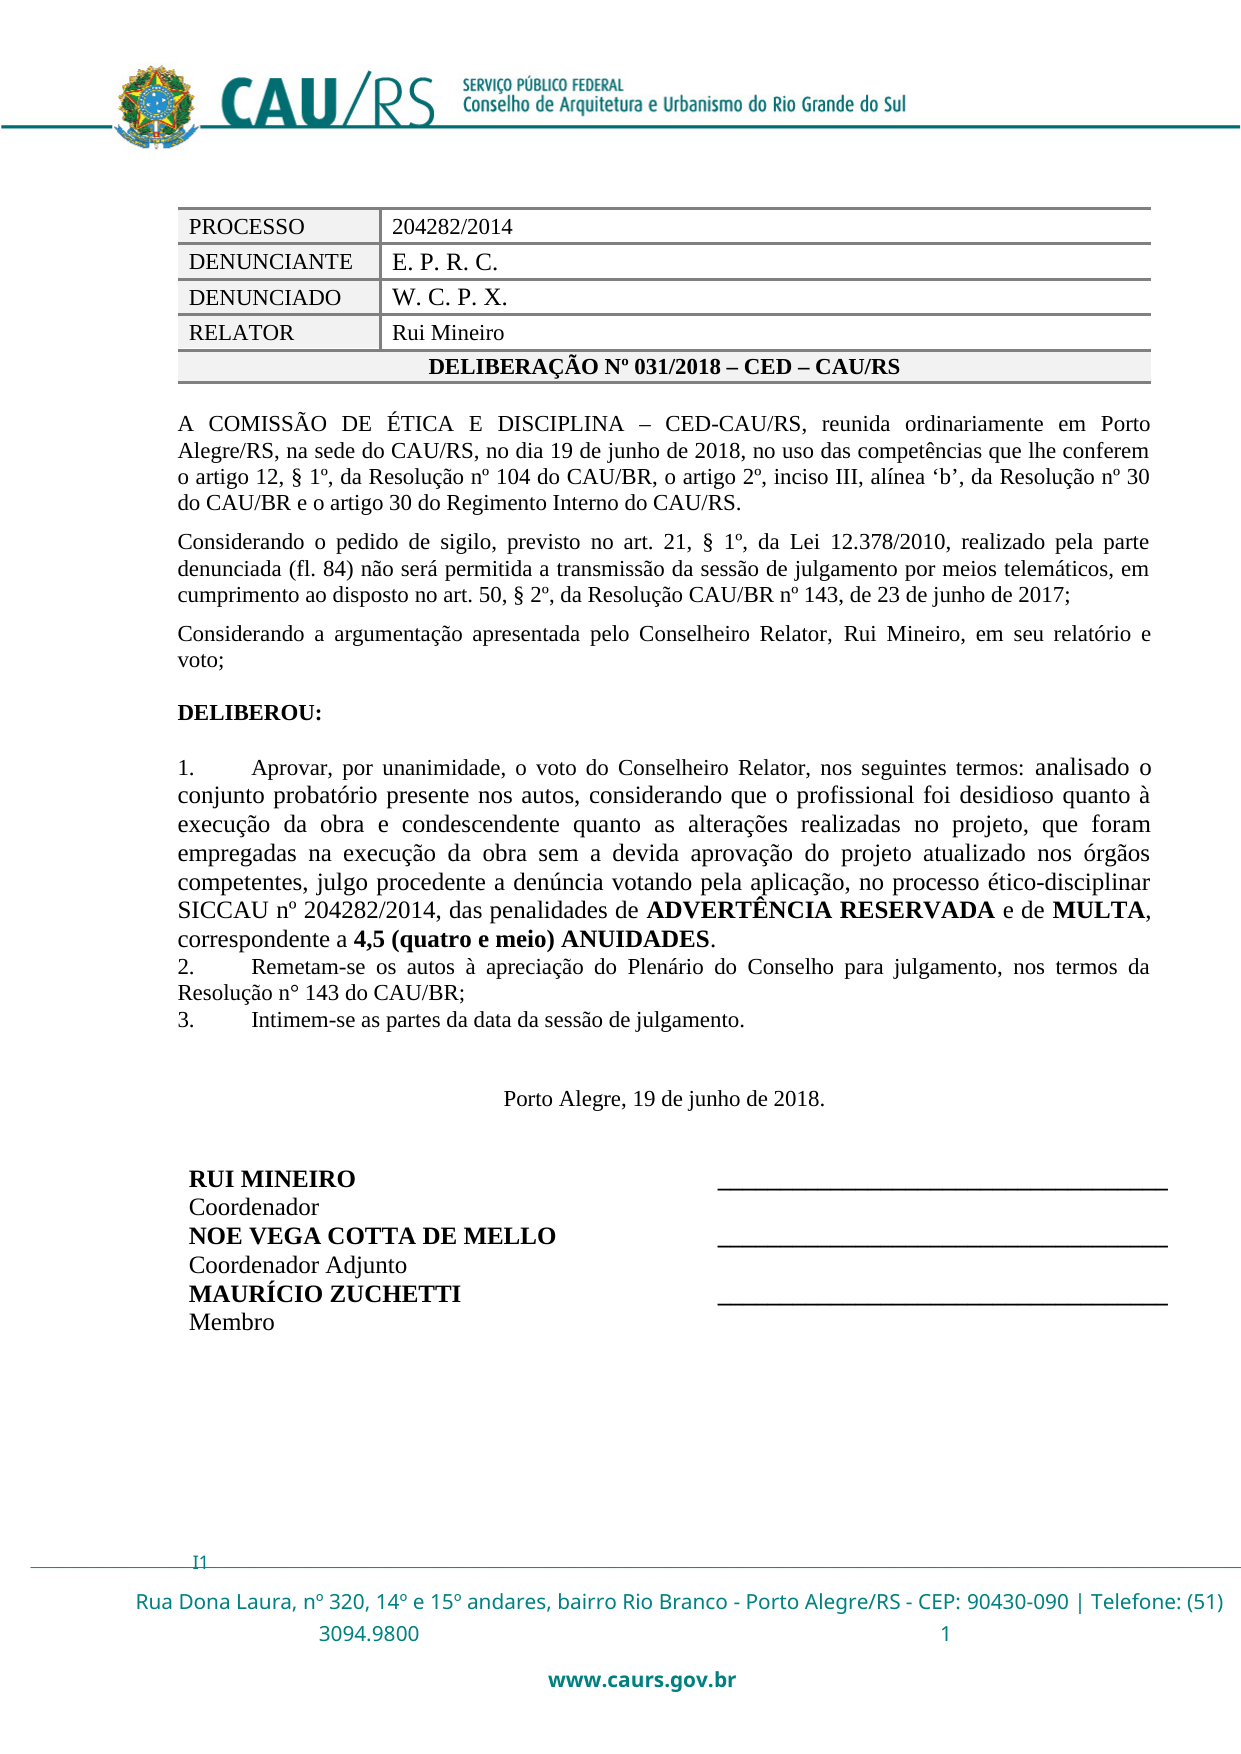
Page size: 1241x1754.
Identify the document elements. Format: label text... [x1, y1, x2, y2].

text Considerando a argumentação apresentada pelo Conselheiro Relator, , em seu relatório e voto; [177, 620, 1152, 673]
text A COMISSÃO DE ÉTICA E DISCIPLINA – CED-CAU/RS, reunida ordinariamente em Porto Alegre/RS, na sede do CAU/RS, no dia 19 de junho de 2018, no uso das competências que lhe conferem o artigo 12, § 1º, da Resolução nº 104 do CAU/BR, o artigo 2º, inciso III, alínea ‘b’, da Resolução nº 30 do CAU/BR e o artigo 30 do Regimento Interno do CAU/RS. [177, 410, 1152, 516]
table_cell E. P. R. C. [382, 245, 1151, 278]
table_cell DELIBERAÇÃO Nº 031/2018 – CED – CAU/RS [178, 352, 1151, 381]
table_header PROCESSO [178, 210, 379, 242]
text Porto Alegre, 19 de junho de 2018. [177, 1085, 1152, 1111]
text Considerando o pedido de sigilo, previsto no art. 21, § 1º, da Lei 12.378/2010, realizado pela parte denunciada (fl. 84) não será permitida a transmissão da sessão de julgamento por meios telemáticos, em cumprimento ao disposto no art. 50, § 2º, da Resolução CAU/BR nº 143, de 23 de junho de 2017; [177, 528, 1152, 607]
table_cell ____________________________________ [689, 1279, 1196, 1336]
table_header 204282/2014 [382, 210, 1151, 242]
text DELIBEROU: [177, 699, 1152, 725]
table_cell DENUNCIADO [178, 281, 379, 313]
table_cell MAURÍCIO ZUCHETTI Membro [177, 1279, 689, 1336]
table_header RUI MINEIRO Coordenador [177, 1164, 689, 1221]
table_cell NOE VEGA COTTA DE MELLO Coordenador Adjunto [177, 1221, 689, 1279]
list Intimem-se as partes da data da sessão de julgamento. [177, 1006, 1152, 1032]
table_cell RELATOR [178, 316, 379, 348]
list Remetam-se os autos à apreciação do Plenário do Conselho para julgamento, nos termos da Resolução n° 143 do CAU/BR; [177, 953, 1152, 1006]
picture [1, 0, 1241, 160]
table_header ____________________________________ [689, 1164, 1196, 1221]
list Aprovar, por unanimidade, o voto do Conselheiro Relator, nos seguintes termos: analisado o conjunto probatório presente nos autos, considerando que o profissional foi desidioso quanto à execução da obra e condescendente quanto as alterações realizadas no projeto, que foram empregadas na execução da obra sem a devida aprovação do projeto atualizado nos órgãos competentes, julgo procedente a denúncia votando pela aplicação, no processo ético-disciplinar SICCAU nº 204282/2014, das penalidades de ADVERTÊNCIA RESERVADA e de MULTA, correspondente a 4,5 (quatro e meio) ANUIDADES. [177, 752, 1152, 953]
table_cell ____________________________________ [689, 1221, 1196, 1279]
table_cell Rui Mineiro [382, 316, 1151, 348]
table_cell DENUNCIANTE [178, 245, 379, 278]
table_cell W. C. P. X. [382, 281, 1151, 313]
